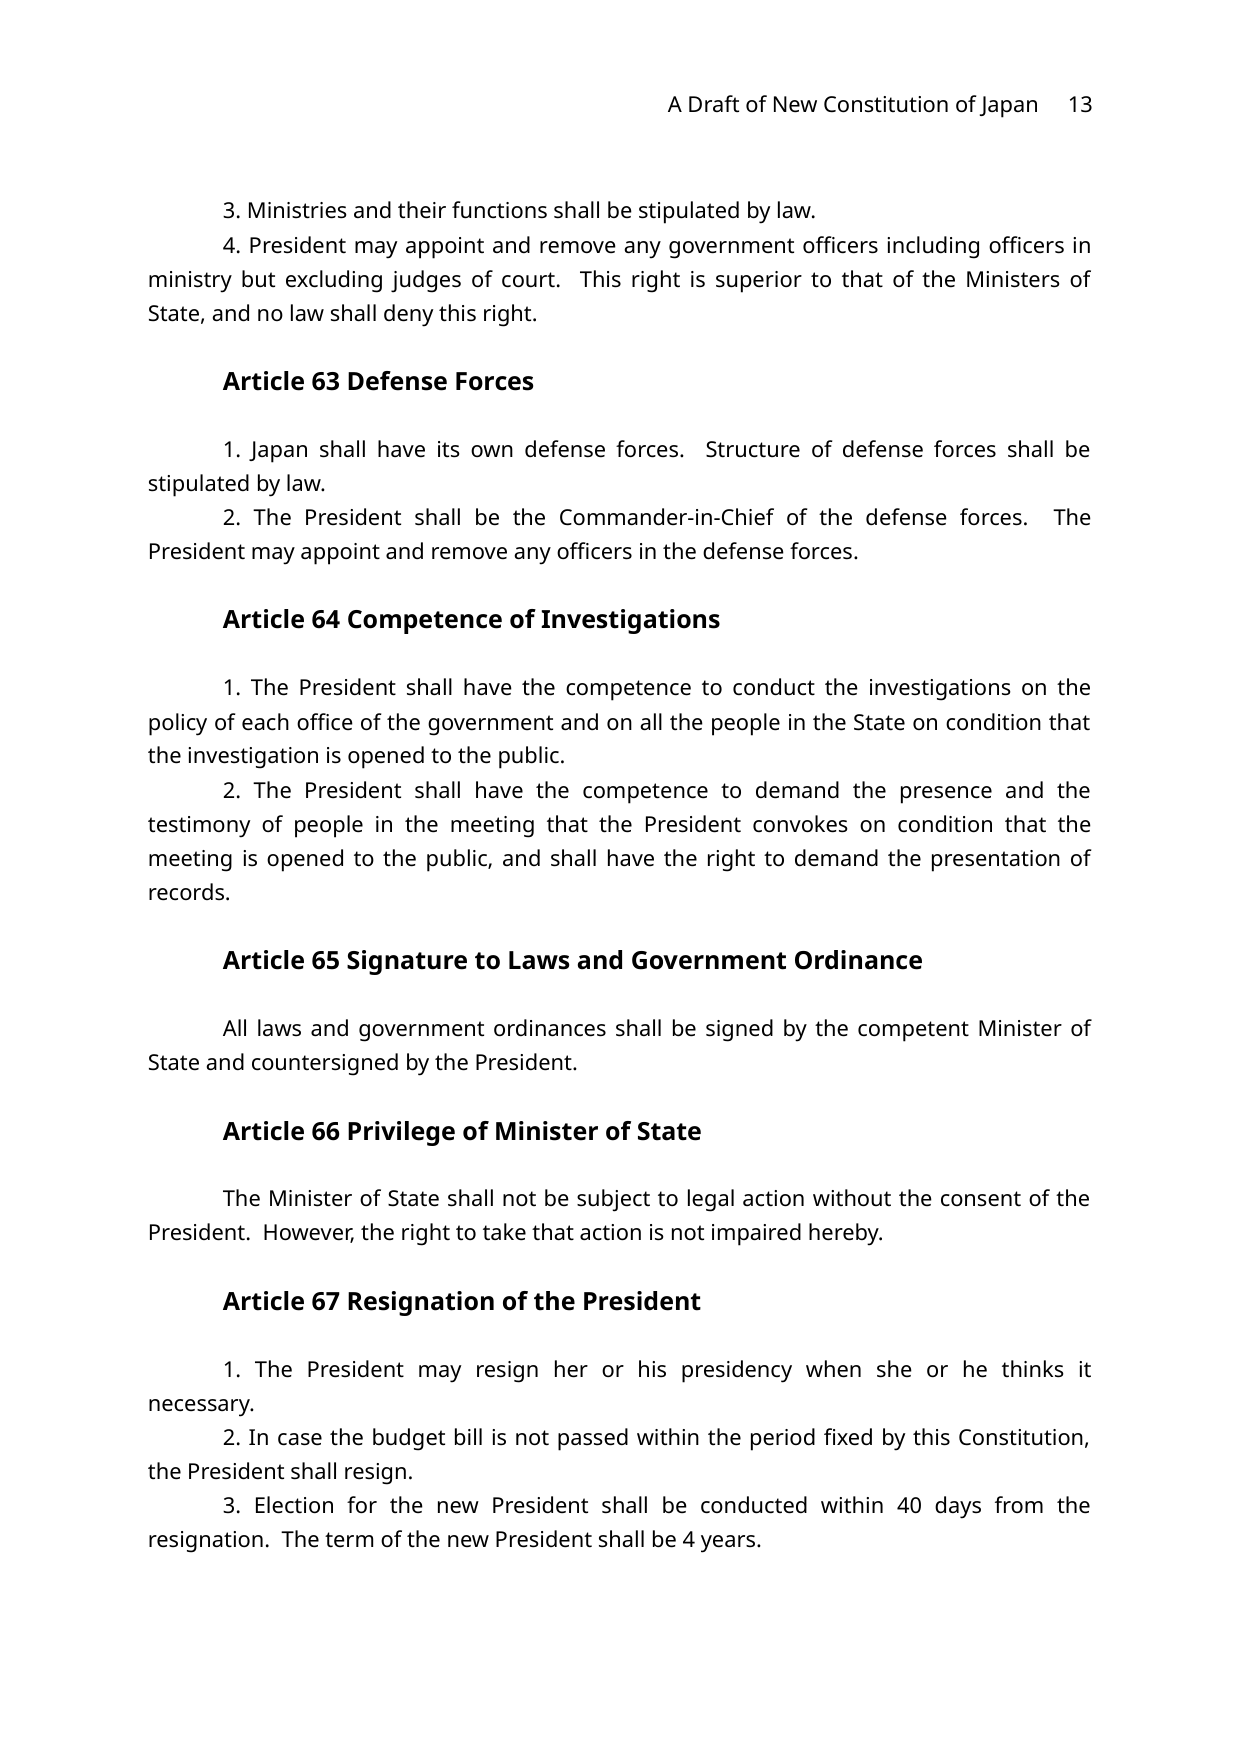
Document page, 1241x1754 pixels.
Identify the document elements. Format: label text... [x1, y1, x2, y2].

subtitle Article 66 Privilege of Minister of State [148, 1113, 1092, 1147]
text 1. The President shall have the competence to conduct the investigations on the policy of each office of the government and on all the people in the State on condition that the investigation is opened to the public. [148, 670, 1092, 772]
text 1. Japan shall have its own defense forces. Structure of defense forces shall be stipulated by law. [148, 432, 1092, 500]
text 3. Ministries and their functions shall be stipulated by law. [148, 193, 1092, 227]
text The Minister of State shall not be subject to legal action without the consent of the President. However, the right to take that action is not impaired hereby. [148, 1181, 1092, 1249]
text All laws and government ordinances shall be signed by the competent Minister of State and countersigned by the President. [148, 1011, 1092, 1079]
text 3. Election for the new President shall be conducted within 40 days from the resignation. The term of the new President shall be 4 years. [148, 1488, 1092, 1556]
text 4. President may appoint and remove any government officers including officers in ministry but excluding judges of court. This right is superior to that of the Ministers of State, and no law shall deny this right. [148, 227, 1092, 330]
text 2. In case the budget bill is not passed within the period fixed by this Constitution, the President shall resign. [148, 1420, 1092, 1488]
subtitle Article 63 Defense Forces [148, 364, 1092, 398]
subtitle Article 65 Signature to Laws and Government Ordinance [148, 943, 1092, 977]
subtitle Article 67 Resignation of the President [148, 1283, 1092, 1317]
text 1. The President may resign her or his presidency when she or he thinks it necessary. [148, 1352, 1092, 1420]
text 2. The President shall have the competence to demand the presence and the testimony of people in the meeting that the President convokes on condition that the meeting is opened to the public, and shall have the right to demand the presentation of records. [148, 772, 1092, 909]
subtitle Article 64 Competence of Investigations [148, 602, 1092, 636]
text 2. The President shall be the Commander-in-Chief of the defense forces. The President may appoint and remove any officers in the defense forces. [148, 500, 1092, 568]
